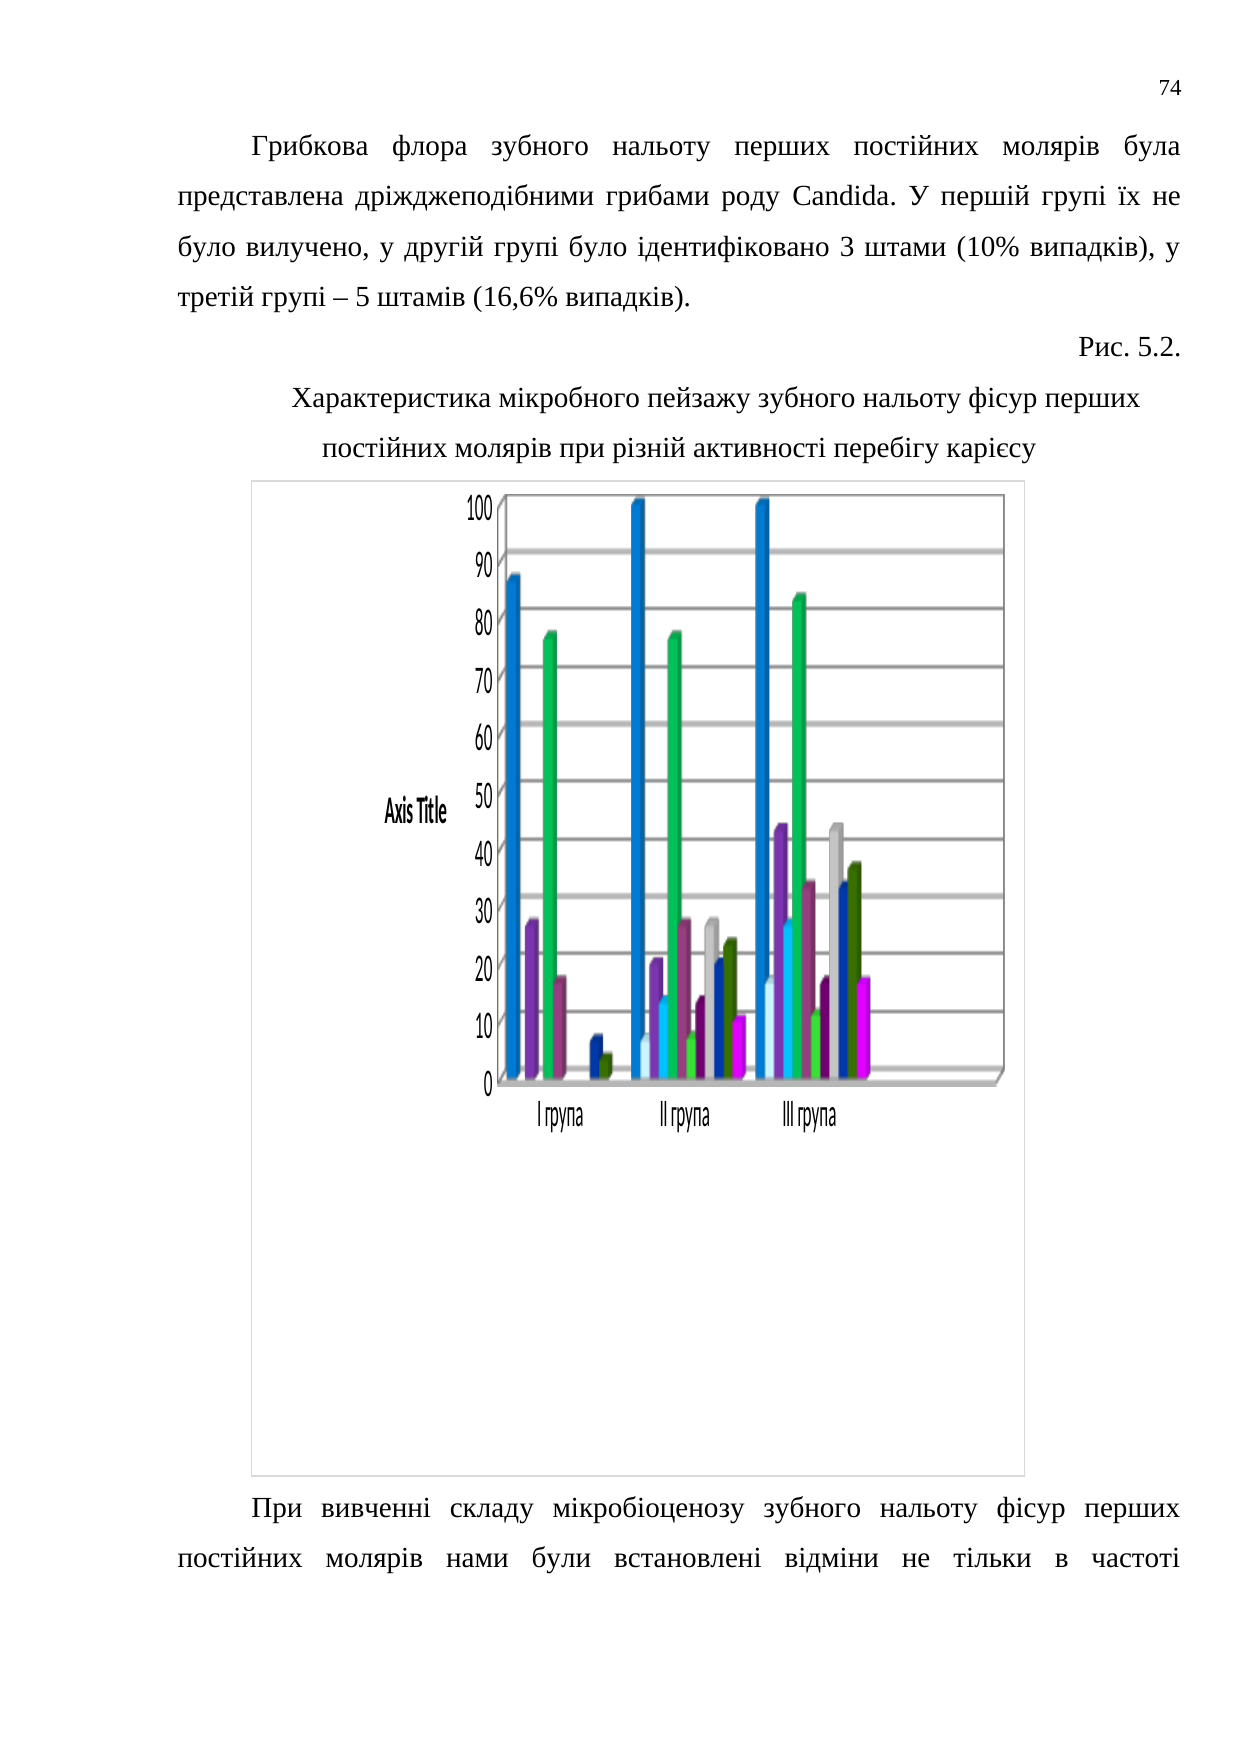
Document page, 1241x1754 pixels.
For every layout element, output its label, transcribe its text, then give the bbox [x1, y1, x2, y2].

text Рис. 5.2. [177, 329, 1181, 363]
text Грибкова флора зубного нальоту перших постійних молярів була представлена дріжджеподібними грибами роду Candida. У першій групі їх не було вилучено, у другій групі було ідентифіковано 3 штами (10% випадків), у третій групі – 5 штамів (16,6% випадків). [177, 128, 1181, 313]
text Характеристика мікробного пейзажу зубного нальоту фісур перших постійних молярів при різній активності перебігу карієсу [177, 380, 1181, 464]
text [177, 1490, 1181, 1574]
